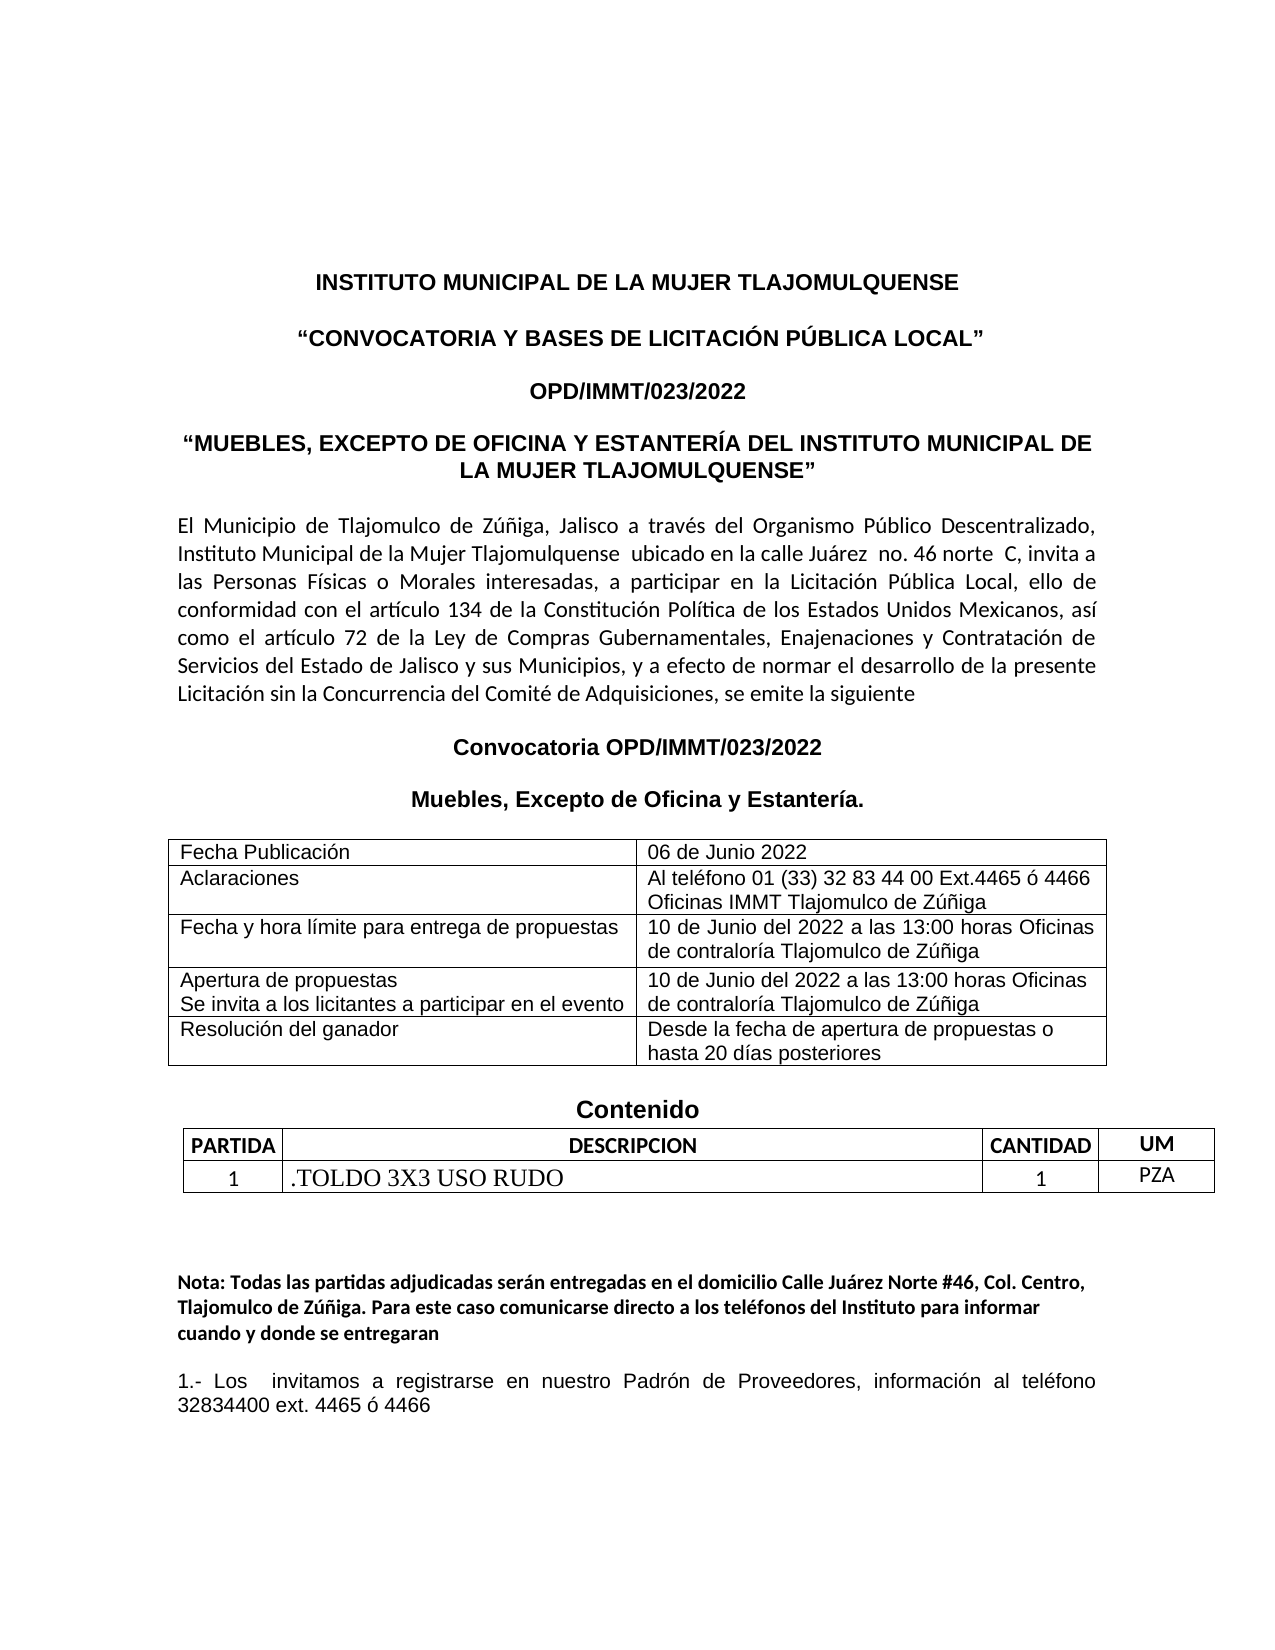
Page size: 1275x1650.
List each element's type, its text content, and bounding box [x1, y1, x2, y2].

text El Municipio de Tlajomulco de Zúñiga, Jalisco a través del Organismo Público Descentralizado, Instituto Municipal de la Mujer Tlajomulquense ubicado en la calle Juárez no. 46 norte C, invita a las Personas Físicas o Morales interesadas, a participar en la Licitación Pública Local, ello de conformidad con el artículo 134 de la Constitución Política de los Estados Unidos Mexicanos, así como el artículo 72 de la Ley de Compras Gubernamentales, Enajenaciones y Contratación de Servicios del Estado de Jalisco y sus Municipios, y a efecto de normar el desarrollo de la presente Licitación sin la Concurrencia del Comité de Adquisiciones, se emite la siguiente [177, 511, 1098, 707]
table_header PARTIDA [184, 1129, 282, 1159]
table_cell Apertura de propuestas Se invita a los licitantes a participar en el evento [169, 968, 636, 1016]
table_header Fecha Publicación [169, 840, 636, 865]
table_cell Al teléfono 01 (33) 32 83 44 00 Ext.4465 ó 4466 Oficinas IMMT Tlajomulco de Zúñiga [637, 866, 1106, 914]
table_cell 10 de Junio del 2022 a las 13:00 horas Oficinas de contraloría Tlajomulco de Zúñiga [637, 968, 1106, 1016]
table_header UM [1099, 1129, 1214, 1159]
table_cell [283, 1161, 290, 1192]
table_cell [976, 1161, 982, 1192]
table_cell 10 de Junio del 2022 a las 13:00 horas Oficinas de contraloría Tlajomulco de Zúñiga [637, 915, 1106, 967]
table_cell PZA [1099, 1161, 1214, 1192]
text 1.- Los invitamos a registrarse en nuestro Padrón de Proveedores, información al teléfono 32834400 ext. 4465 ó 4466 [177, 1369, 1098, 1417]
table_cell Resolución del ganador [169, 1017, 636, 1065]
table_header CANTIDAD [983, 1129, 1098, 1159]
table_header 06 de Junio 2022 [637, 840, 1106, 865]
table_cell Aclaraciones [169, 866, 636, 914]
text Nota: Todas las partidas adjudicadas serán entregadas en el domicilio Calle Juárez Norte #46, Col. Centro, Tlajomulco de Zúñiga. Para este caso comunicarse directo a los teléfonos del Instituto para informar cuando y donde se entregaran [177, 1244, 1098, 1345]
text OPD/IMMT/023/2022 [177, 378, 1098, 404]
table_cell Desde la fecha de apertura de propuestas o hasta 20 días posteriores [637, 1017, 1106, 1065]
table_cell 1 [983, 1161, 1098, 1192]
text Convocatoria OPD/IMMT/023/2022 [177, 734, 1098, 760]
text INSTITUTO MUNICIPAL DE LA MUJER TLAJOMULQUENSE [177, 268, 1098, 295]
text “MUEBLES, EXCEPTO DE OFICINA Y ESTANTERÍA DEL INSTITUTO MUNICIPAL DE LA MUJER TLAJOMULQUENSE” [177, 430, 1098, 483]
table_cell 1 [184, 1161, 282, 1192]
text Muebles, Excepto de Oficina y Estantería. [177, 786, 1098, 813]
table_header DESCRIPCION [283, 1129, 982, 1159]
text Contenido [177, 1095, 1098, 1124]
text “CONVOCATORIA Y BASES DE LICITACIÓN PÚBLICA LOCAL” [177, 325, 1098, 351]
table_cell Fecha y hora límite para entrega de propuestas [169, 915, 636, 967]
